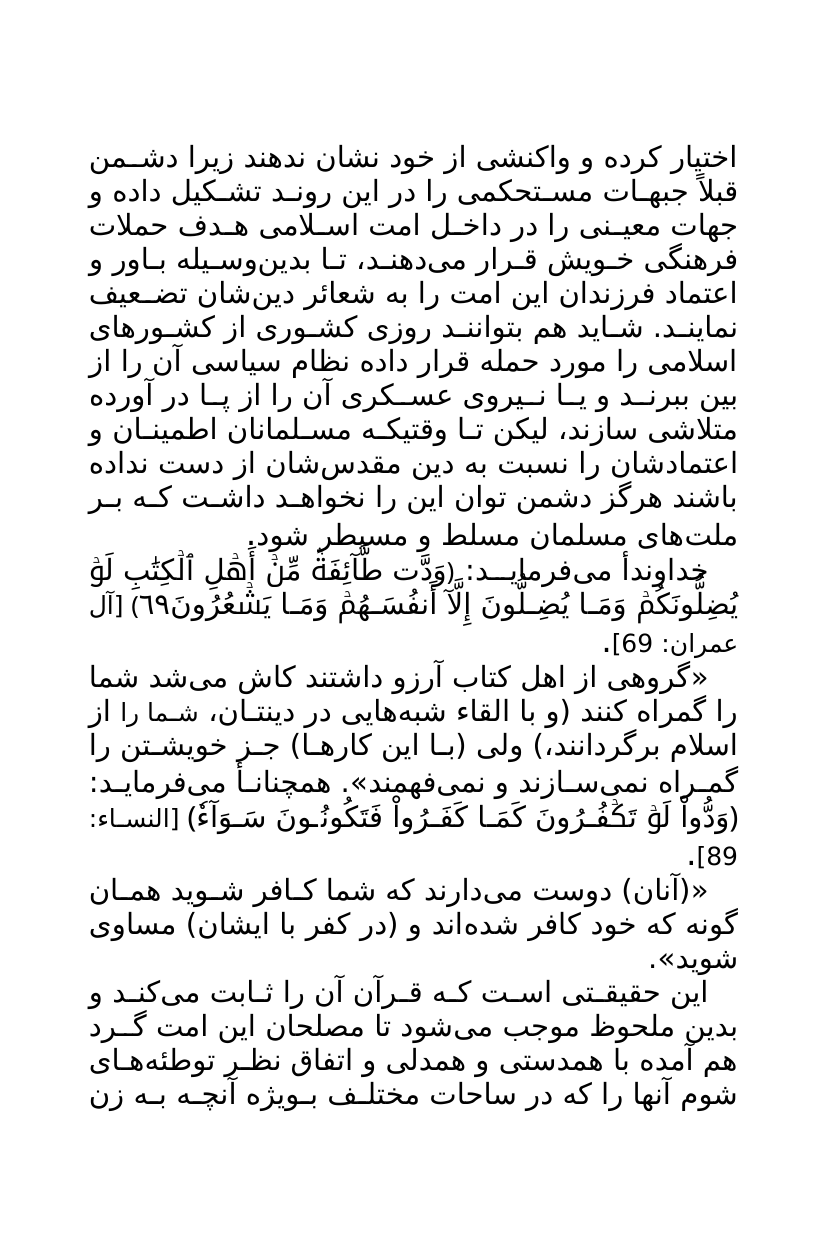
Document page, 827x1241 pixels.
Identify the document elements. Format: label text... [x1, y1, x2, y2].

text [89, 975, 738, 1111]
text «گروهی از اهل کتاب آرزو داشتند کاش می‌شد شما را گمراه کنند (و با القاء شبه‌هایی در دینتان، شما را از اسلام برگردانند،) ولی (با این کارها) جز خویشتن را گمراه نمی‌سازند و نمی‌فهمند». همچنانأ می‌فرماید: ﴿وَدُّواْ لَوۡ تَكۡفُرُونَ كَمَا كَفَرُواْ فَتَكُونُونَ سَوَآءٗ﴾ [النساء: 89]. [89, 660, 738, 873]
text خداوندأ می‌فرماید: ﴿وَدَّت طَّآئِفَةٞ مِّنۡ أَهۡلِ ٱلۡكِتَٰبِ لَوۡ يُضِلُّونَكُمۡ وَمَا يُضِلُّونَ إِلَّآ أَنفُسَهُمۡ وَمَا يَشۡعُرُونَ٦٩﴾ [آل عمران: 69]. [89, 553, 738, 660]
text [89, 141, 738, 553]
text «(آنان) دوست می‌دارند که شما کافر شوید همان گونه که خود کافر شده‌اند و (در کفر با ایشان) مساوی شوید». [89, 873, 738, 975]
